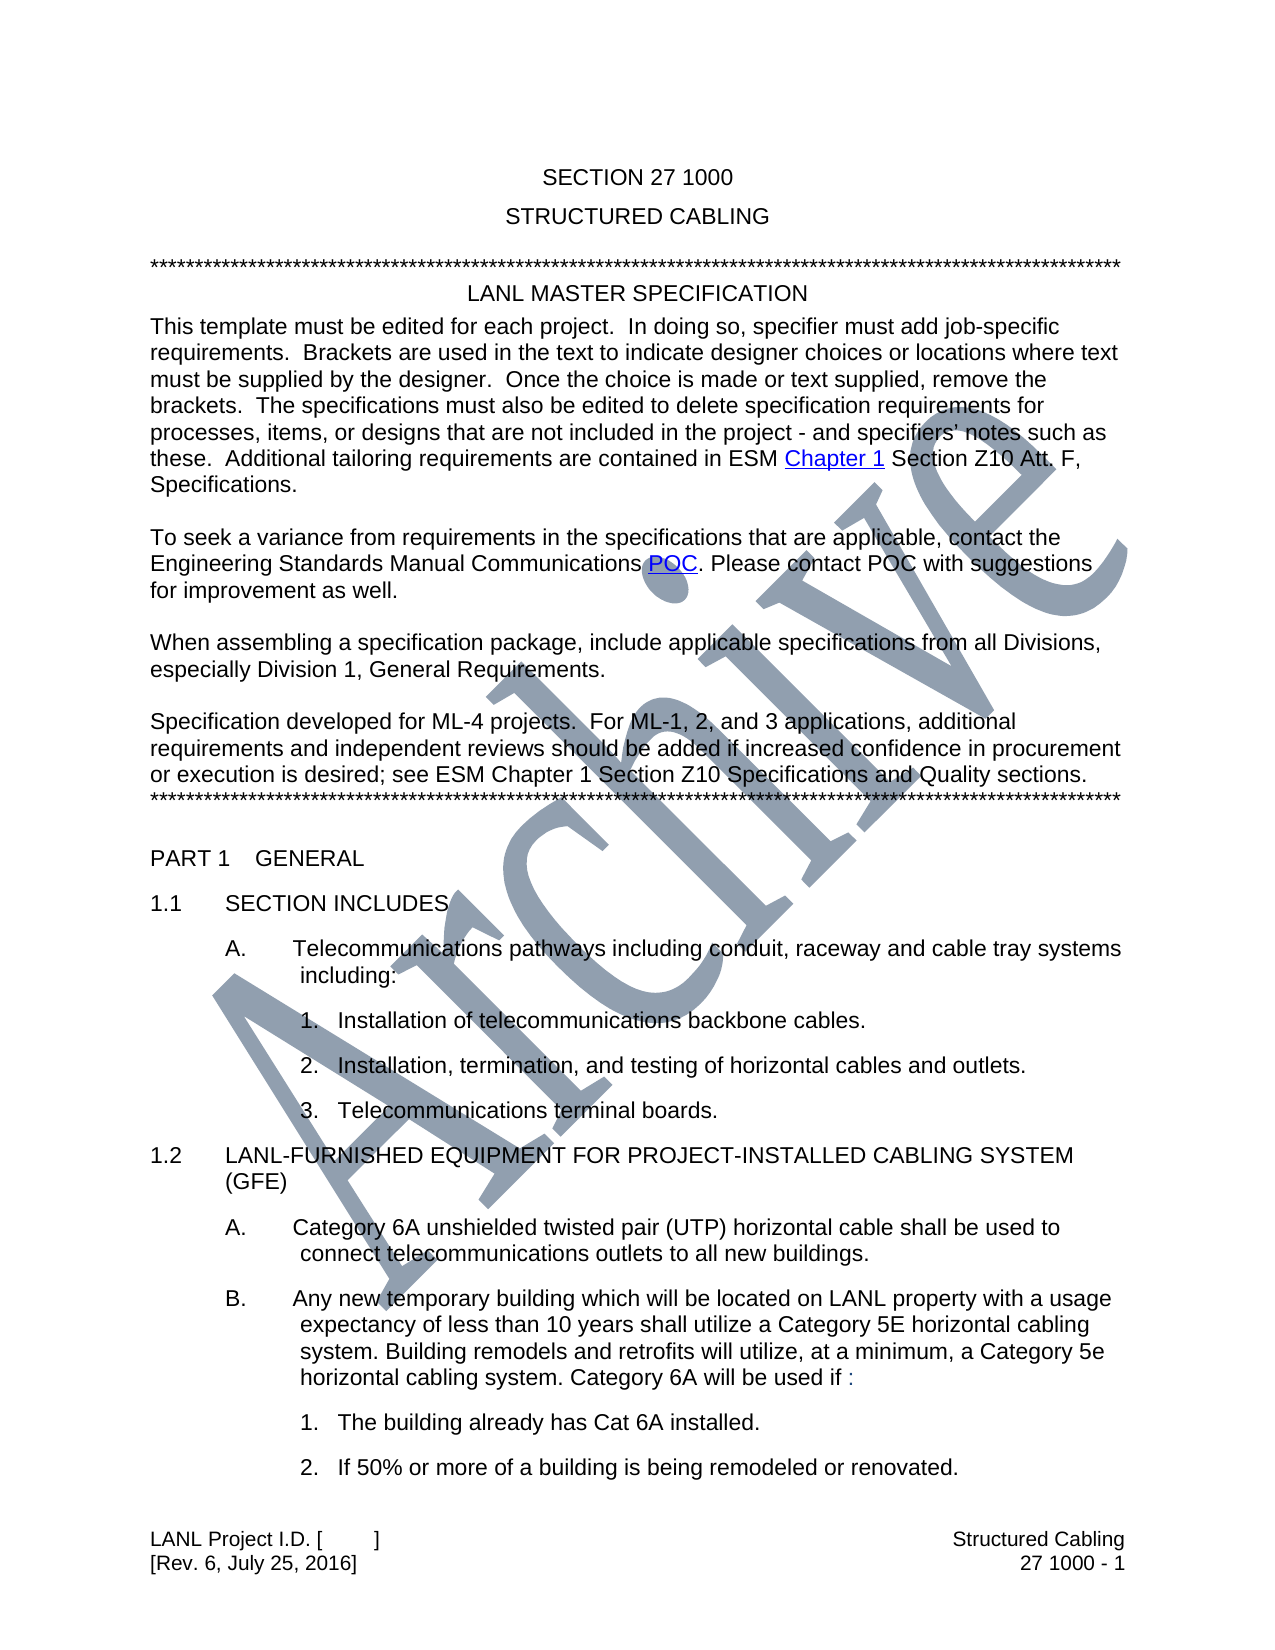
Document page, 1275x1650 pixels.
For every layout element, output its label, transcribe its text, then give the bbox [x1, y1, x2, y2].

subtitle Installation, termination, and testing of horizontal cables and outlets. [300, 1052, 1125, 1078]
subtitle The building already has Cat 6A installed. [300, 1409, 1125, 1435]
subtitle GENERAL [150, 845, 1125, 871]
text To seek a variance from requirements in the specifications that are applicable, contact the Engineering Standards Manual Communications POC. Please contact POC with suggestions for improvement as well. When assembling a specification package, include applicable specifications from all Divisions, especially Division 1, General Requirements. Specification developed for ML-4 projects. For ML-1, 2, and 3 applications, additional requirements and independent reviews should be added if increased confidence in procurement or execution is desired; see ESM Chapter 1 Section Z10 Specifications and Quality sections. ************************************************************************************************************* [150, 524, 1125, 814]
title SECTION 27 1000 [150, 164, 1125, 190]
subtitle Telecommunications terminal boards. [300, 1097, 1125, 1123]
text ************************************************************************************************************* [150, 254, 1125, 280]
subtitle Category 6A unshielded twisted pair (UTP) horizontal cable shall be used to connect telecommunications outlets to all new buildings. [225, 1213, 1125, 1266]
title STRUCTURED CABLING [150, 203, 1125, 229]
text This template must be edited for each project. In doing so, specifier must add job-specific requirements. Brackets are used in the text to indicate designer choices or locations where text must be supplied by the designer. Once the choice is made or text supplied, remove the brackets. The specifications must also be edited to delete specification requirements for processes, items, or designs that are not included in the project - and specifiers’ notes such as these. Additional tailoring requirements are contained in ESM Chapter 1 Section Z10 Att. F, Specifications. [150, 313, 1125, 497]
subtitle Telecommunications pathways including conduit, raceway and cable tray systems including: [225, 935, 1125, 988]
text LANL MASTER SPECIFICATION [150, 280, 1125, 307]
subtitle LANL-FURNISHED EQUIPMENT FOR project-installed cabling system (GFE) [150, 1142, 1125, 1195]
subtitle If 50% or more of a building is being remodeled or renovated. [300, 1454, 1125, 1481]
subtitle SECTION INCLUDES [150, 890, 1125, 916]
subtitle Installation of telecommunications backbone cables. [300, 1007, 1125, 1033]
subtitle Any new temporary building which will be located on LANL property with a usage expectancy of less than 10 years shall utilize a Category 5E horizontal cabling system. Building remodels and retrofits will utilize, at a minimum, a Category 5e horizontal cabling system. Category 6A will be used if : [225, 1285, 1125, 1390]
